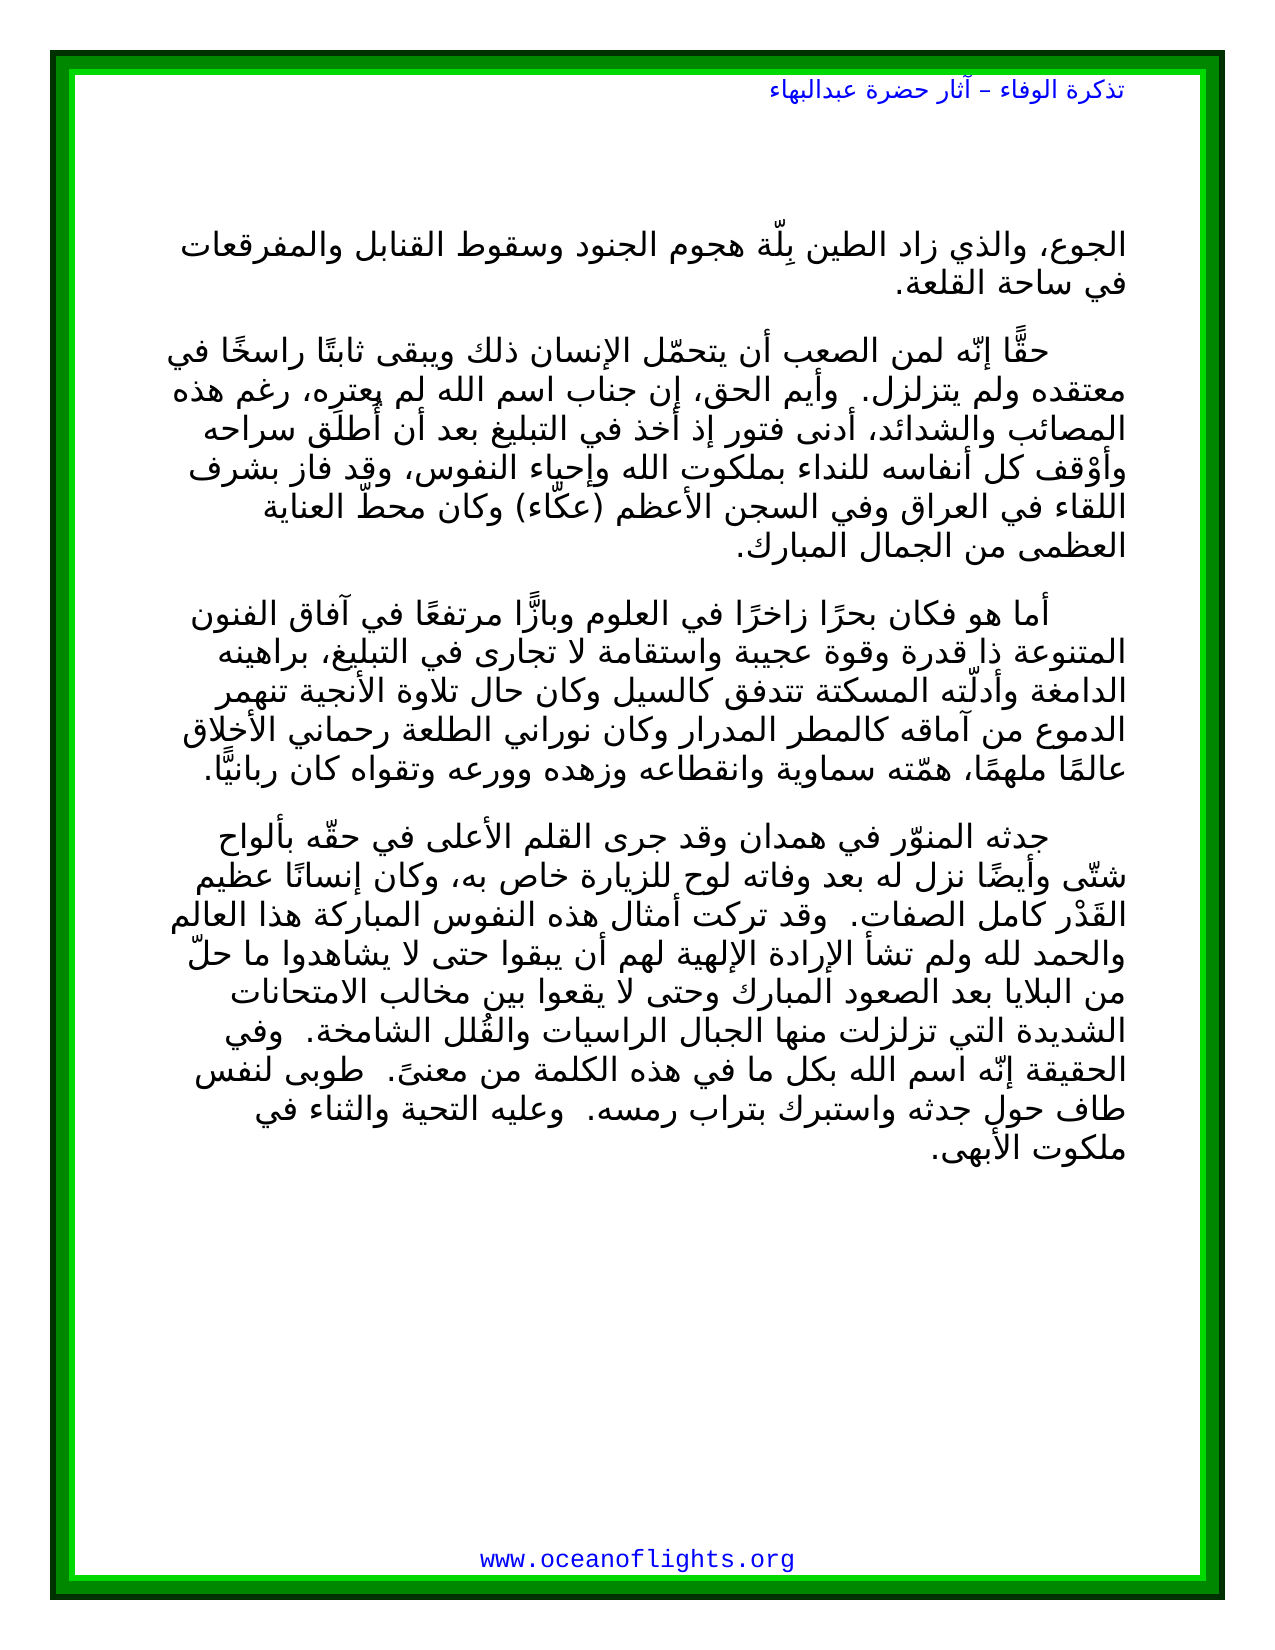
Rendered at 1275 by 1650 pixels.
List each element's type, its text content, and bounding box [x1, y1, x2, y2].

text حقًّا إنّه لمن الصعب أن يتحمّل الإنسان ذلك ويبقى ثابتًا راسخًا في معتقده ولم يتزلزل. وأيم الحق، إن جناب اسم الله لم يعترِه، رغم هذه المصائب والشدائد، أدنى فتور إذ أخذ في التبليغ بعد أن أُطلق سراحه وأوْقف كل أنفاسه للنداء بملكوت الله وإحياء النفوس، وقد فاز بشرف اللقاء في العراق وفي السجن الأعظم (عكّاء) وكان محطّ العناية العظمى من الجمال المبارك. [150, 332, 1127, 565]
text جدثه المنوّر في همدان وقد جرى القلم الأعلى في حقّه بألواح شتّى وأيضًا نزل له بعد وفاته لوح للزيارة خاص به، وكان إنسانًا عظيم القَدْر كامل الصفات. وقد تركت أمثال هذه النفوس المباركة هذا العالم والحمد لله ولم تشأ الإرادة الإلهية لهم أن يبقوا حتى لا يشاهدوا ما حلّ من البلايا بعد الصعود المبارك وحتى لا يقعوا بين مخالب الامتحانات الشديدة التي تزلزلت منها الجبال الراسيات والقُلل الشامخة. وفي الحقيقة إنّه اسم الله بكل ما في هذه الكلمة من معنىً. طوبى لنفس طاف حول جدثه واستبرك بتراب رمسه. وعليه التحية والثناء في ملكوت الأبهى. [150, 818, 1127, 1167]
text أما هو فكان بحرًا زاخرًا في العلوم وبازًّا مرتفعًا في آفاق الفنون المتنوعة ذا قدرة وقوة عجيبة واستقامة لا تجارى في التبليغ، براهينه الدامغة وأدلّته المسكتة تتدفق كالسيل وكان حال تلاوة الأنجية تنهمر الدموع من آماقه كالمطر المدرار وكان نوراني الطلعة رحماني الأخلاق عالمًا ملهمًا، همّته سماوية وانقطاعه وزهده وورعه وتقواه كان ربانيًّا. [150, 594, 1127, 788]
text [150, 225, 1127, 303]
